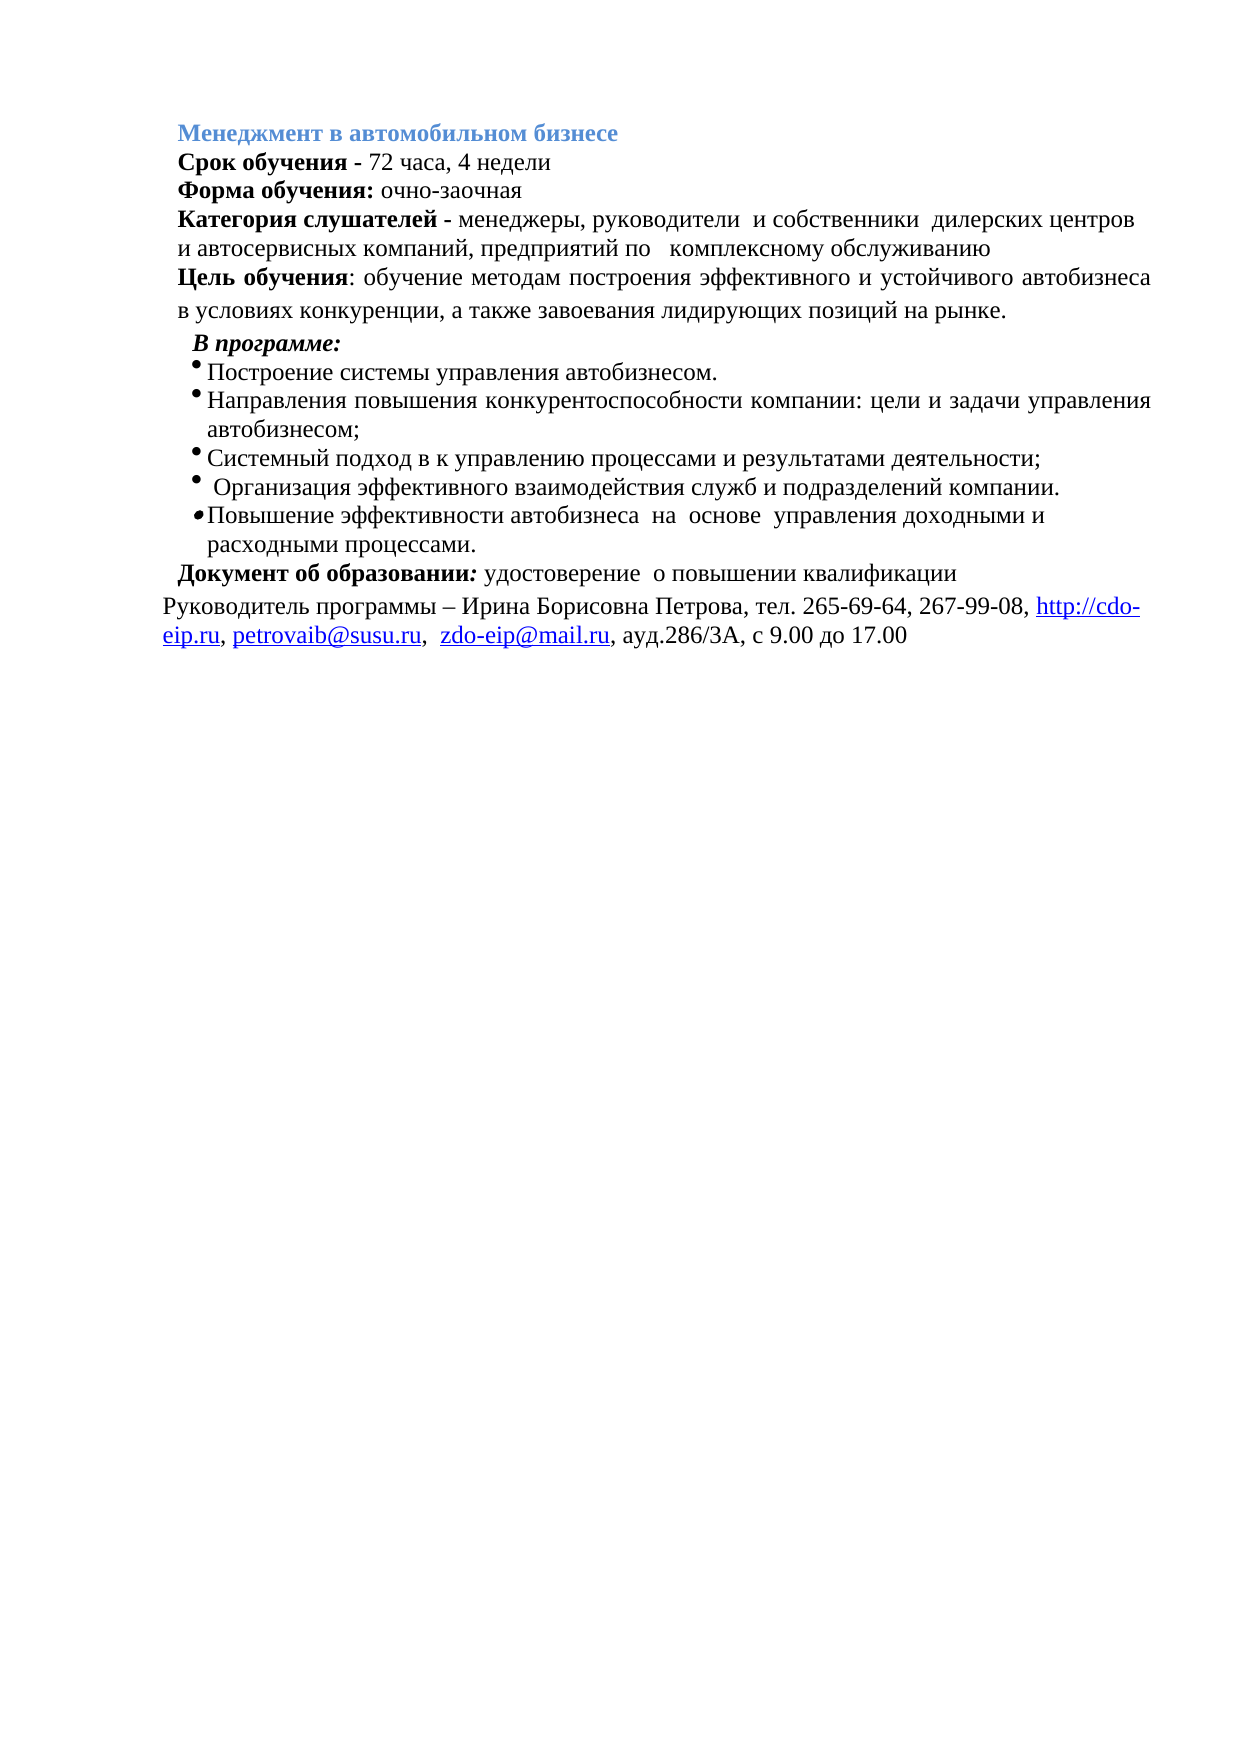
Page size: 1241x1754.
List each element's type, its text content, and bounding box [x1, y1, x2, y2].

list Системный подход в к управлению процессами и результатами деятельности; [192, 443, 1152, 472]
text Форма обучения: очно-заочная [177, 176, 1152, 204]
list Организация эффективного взаимодействия служб и подразделений компании. [192, 472, 1152, 500]
text Цель обучения: обучение методам построения эффективного и устойчивого автобизнеса в условиях конкуренции, а также завоевания лидирующих позиций на рынке. [177, 262, 1152, 324]
text Менеджмент в автомобильном бизнесе [177, 118, 1152, 147]
text Документ об образовании: удостоверение о повышении квалификации [177, 558, 1152, 587]
text Категория слушателей - менеджеры, руководители и собственники дилерских центров и автосервисных компаний, предприятий по комплексному обслуживанию [177, 204, 1152, 262]
list Направления повышения конкурентоспособности компании: цели и задачи управления автобизнесом; [192, 385, 1152, 443]
text Срок обучения - 72 часа, 4 недели [177, 147, 1152, 176]
text В программе: [192, 328, 1152, 357]
list Повышение эффективности автобизнеса на основе управления доходными и расходными процессами. [192, 500, 1152, 558]
list Построение системы управления автобизнесом. [192, 357, 1152, 385]
list Руководитель программы – Ирина Борисовна Петрова, тел. 265-69-64, 267-99-08, http://cdo-eip.ru, petrovaib@susu.ru, zdo-eip@mail.ru, ауд.286/3А, с 9.00 до 17.00 [162, 591, 1152, 648]
